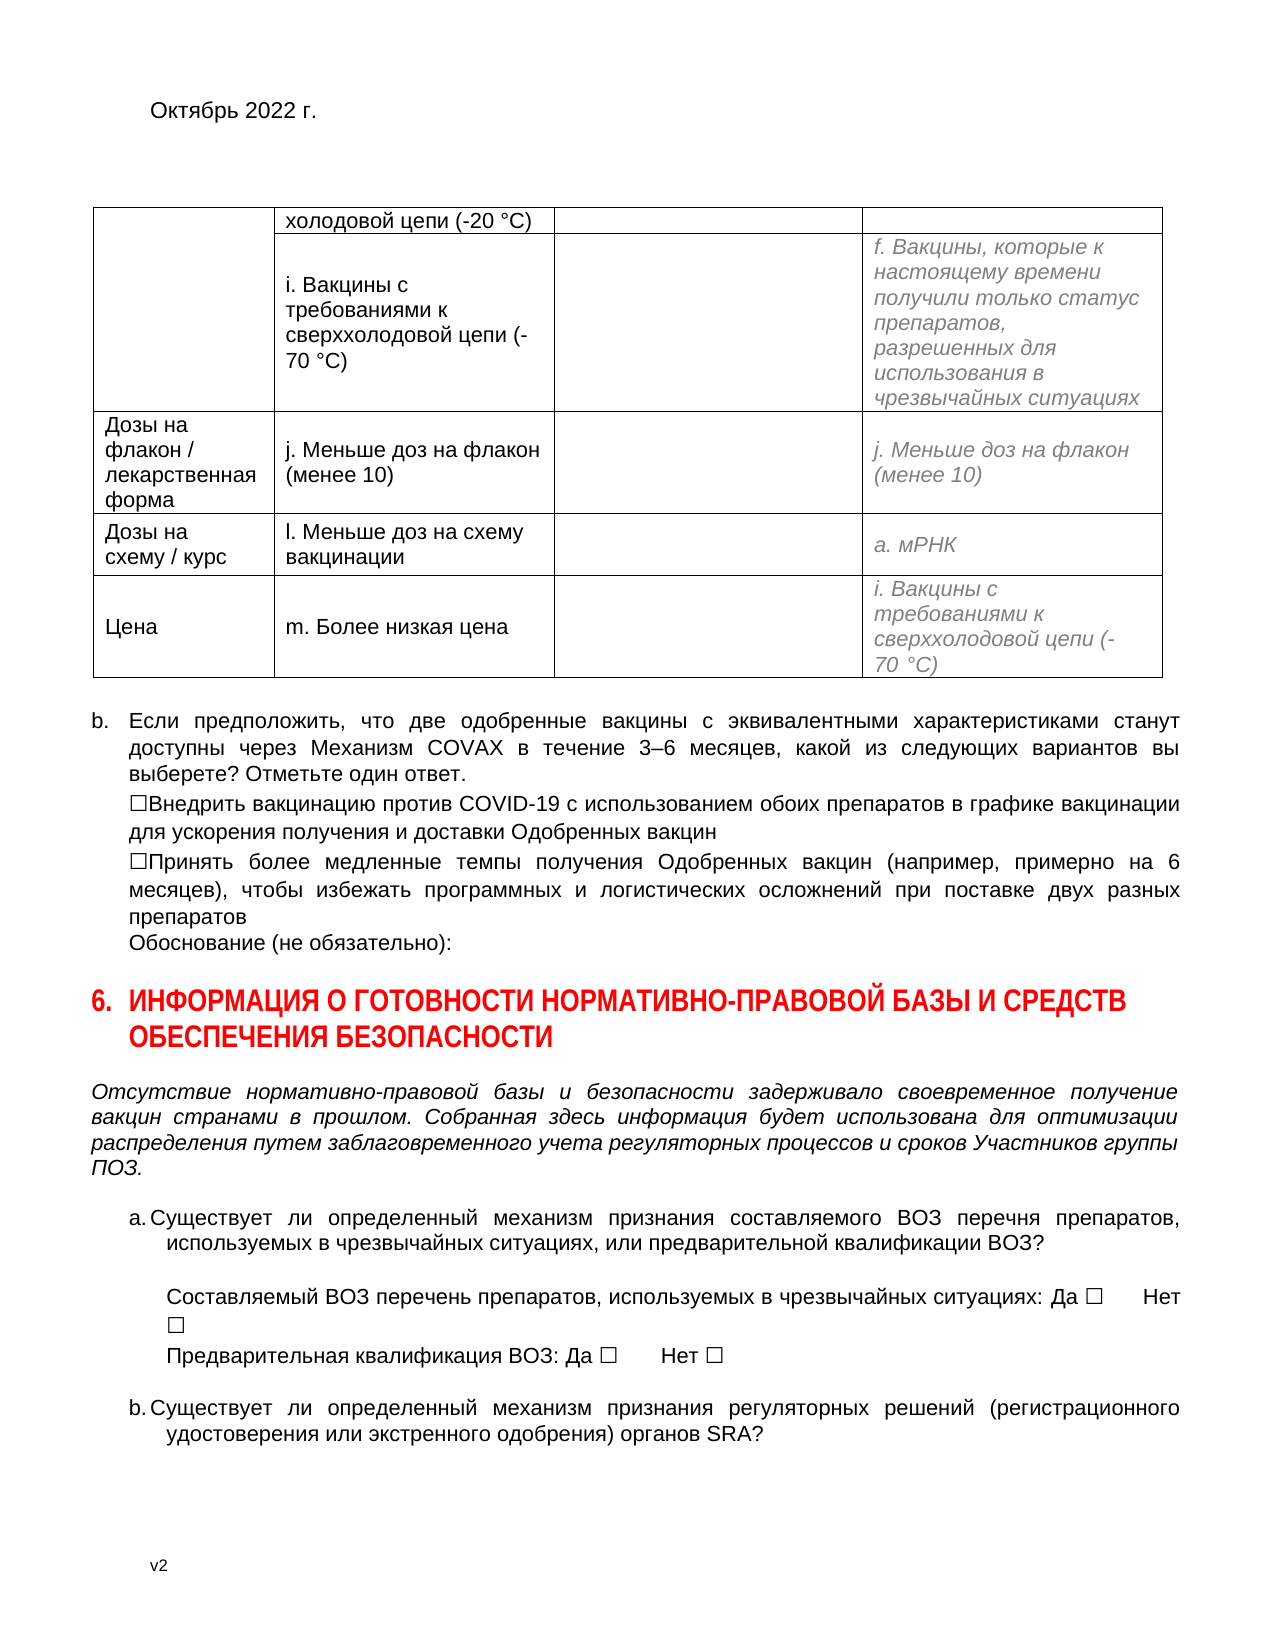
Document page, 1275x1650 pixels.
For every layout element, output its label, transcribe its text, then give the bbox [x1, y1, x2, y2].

table_cell Дозы на флакон / лекарственная форма [94, 412, 274, 512]
list Существует ли определенный механизм признания составляемого ВОЗ перечня препаратов, используемых в чрезвычайных ситуациях, или предварительной квалификации ВОЗ? [128, 1205, 1181, 1256]
table_cell j. Меньше доз на флакон (менее 10) [275, 412, 554, 512]
text Отсутствие нормативно-правовой базы и безопасности задерживало своевременное получение вакцин странами в прошлом. Собранная здесь информация будет использована для оптимизации распределения путем заблаговременного учета регуляторных процессов и сроков Участников группы ПОЗ. [91, 1079, 1181, 1180]
list Составляемый ВОЗ перечень препаратов, используемых в чрезвычайных ситуациях: Да Нет [166, 1281, 1181, 1340]
table_cell i. Вакцины с требованиями к сверххолодовой цепи (-70 °C) [275, 234, 554, 411]
table_cell [555, 208, 862, 233]
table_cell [863, 208, 1162, 233]
list Предварительная квалификация ВОЗ: Да Нет [166, 1340, 1181, 1370]
table_cell [555, 514, 862, 575]
table_cell j. Меньше доз на флакон (менее 10) [863, 412, 1162, 512]
table_cell [555, 412, 862, 512]
table_cell Цена [94, 576, 274, 677]
table_cell i. Вакцины с требованиями к сверххолодовой цепи (-70 °C) [863, 576, 1162, 677]
table_cell f. Вакцины, которые к настоящему времени получили только статус препаратов, разрешенных для использования в чрезвычайных ситуациях [863, 234, 1162, 411]
list Внедрить вакцинацию против COVID-19 с использованием обоих препаратов в графике вакцинации для ускорения получения и доставки Одобренных вакцин [128, 788, 1181, 844]
table_cell [555, 576, 862, 677]
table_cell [275, 208, 554, 233]
table_cell Дозы на схему / курс [94, 514, 274, 575]
list Если предположить, что две одобренные вакцины с эквивалентными характеристиками станут доступны через Механизм COVAX в течение 3–6 месяцев, какой из следующих вариантов вы выберете? Отметьте один ответ. [91, 708, 1181, 786]
table_cell [555, 234, 862, 411]
table_cell m. Более низкая цена [275, 576, 554, 677]
table_cell l. Меньше доз на схему вакцинации [275, 514, 554, 575]
list ИНФОРМАЦИЯ О ГОТОВНОСТИ НОРМАТИВНО-ПРАВОВОЙ БАЗЫ И СРЕДСТВ ОБЕСПЕЧЕНИЯ БЕЗОПАСНОСТИ [91, 982, 1181, 1054]
list Существует ли определенный механизм признания регуляторных решений (регистрационного удостоверения или экстренного одобрения) органов SRA? [128, 1395, 1181, 1446]
list Обоснование (не обязательно): [128, 930, 1181, 956]
table_cell a. мРНК [863, 514, 1162, 575]
list Принять более медленные темпы получения Одобренных вакцин (например, примерно на 6 месяцев), чтобы избежать программных и логистических осложнений при поставке двух разных препаратов [128, 846, 1181, 929]
